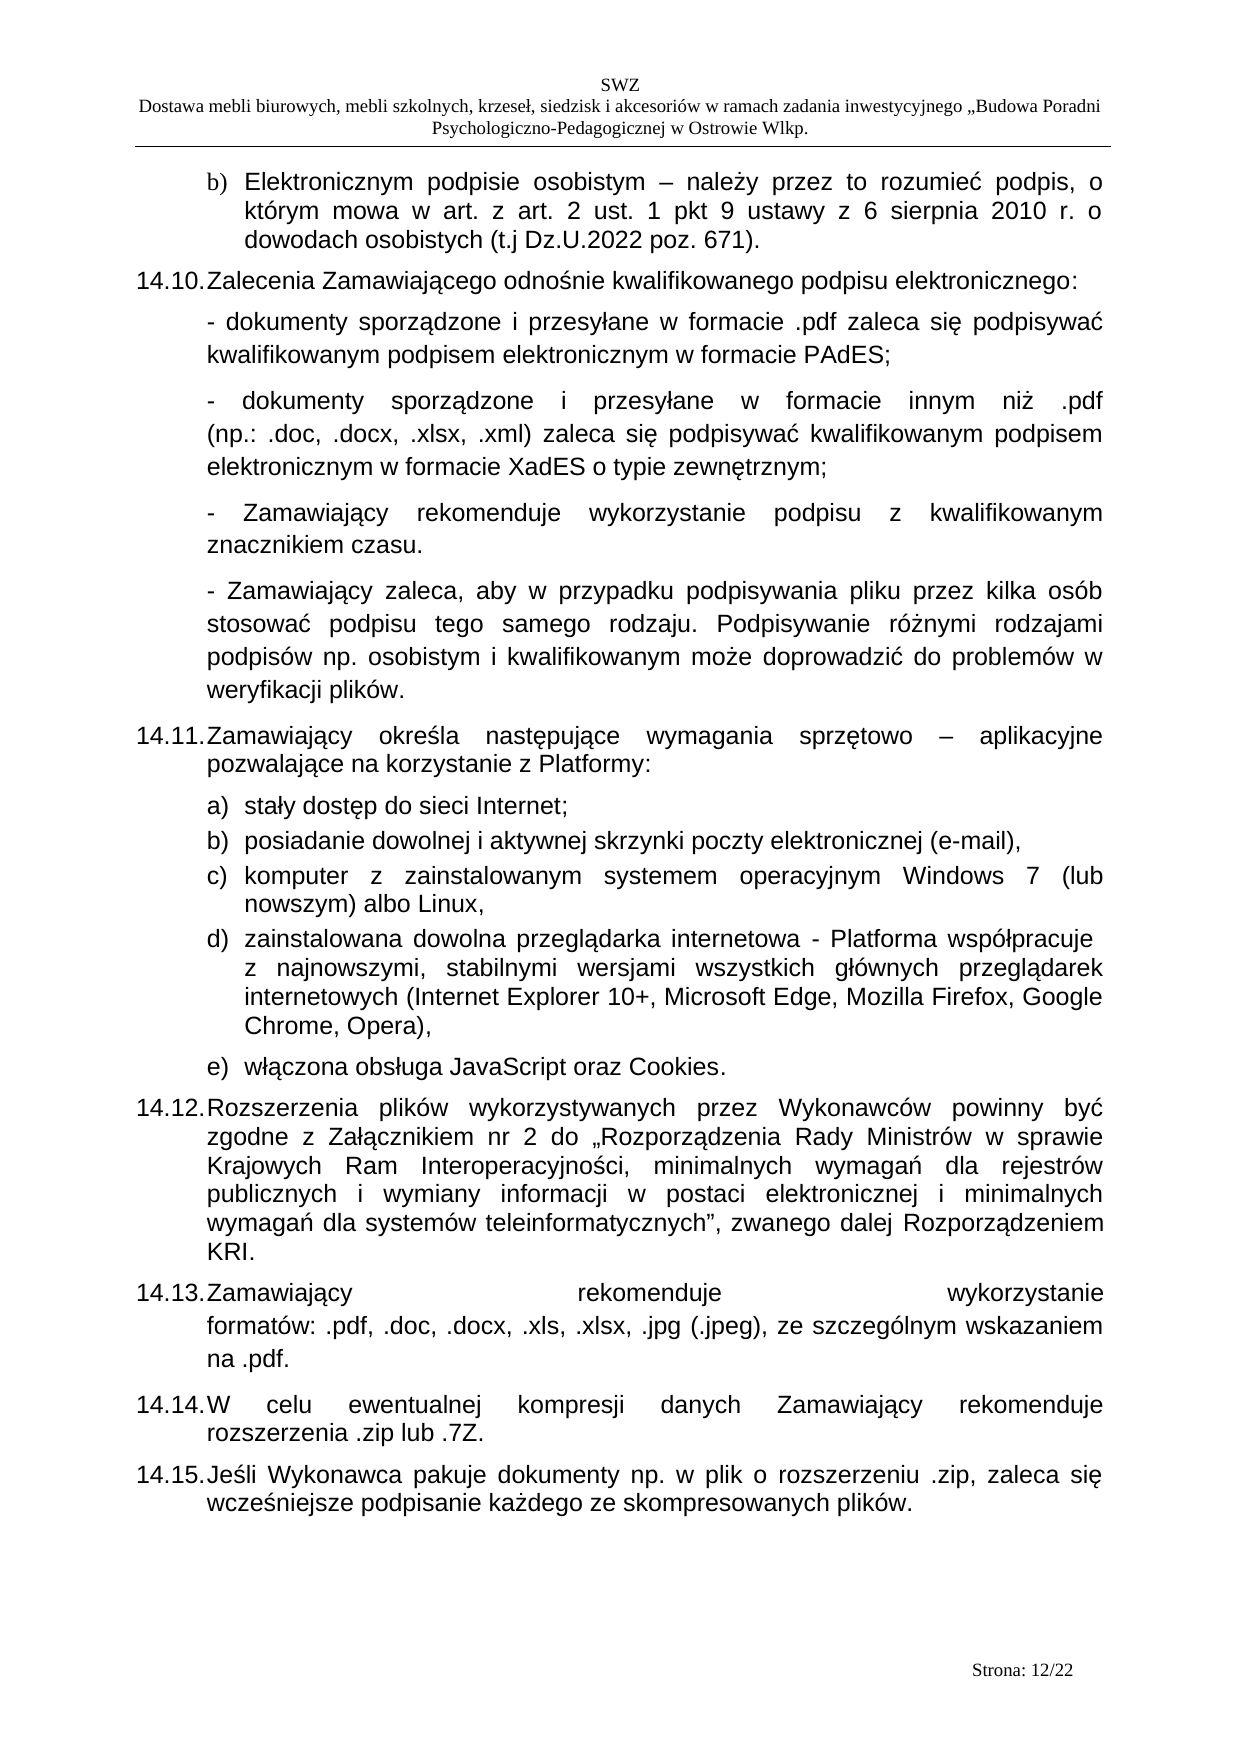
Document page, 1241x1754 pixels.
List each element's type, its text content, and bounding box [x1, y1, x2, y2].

list Rozszerzenia plików wykorzystywanych przez Wykonawców powinny być zgodne z Załącznikiem nr 2 do „Rozporządzenia Rady Ministrów w sprawie Krajowych Ram Interoperacyjności, minimalnych wymagań dla rejestrów publicznych i wymiany informacji w postaci elektronicznej i minimalnych wymagań dla systemów teleinformatycznych”, zwanego dalej Rozporządzeniem KRI. [136, 1093, 1104, 1266]
list włączona obsługa JavaScript oraz Cookies. [207, 1052, 1104, 1081]
list komputer z zainstalowanym systemem operacyjnym Windows 7 (lub nowszym) albo Linux, [207, 861, 1104, 918]
list Jeśli Wykonawca pakuje dokumenty np. w plik o rozszerzeniu .zip, zaleca się wcześniejsze podpisanie każdego ze skompresowanych plików. [136, 1460, 1104, 1517]
list W celu ewentualnej kompresji danych Zamawiający rekomenduje rozszerzenia .zip lub .7Z. [136, 1390, 1104, 1447]
subtitle - Zamawiający rekomenduje wykorzystanie podpisu z kwalifikowanym znacznikiem czasu. [207, 497, 1104, 559]
list Zalecenia Zamawiającego odnośnie kwalifikowanego podpisu elektronicznego: [136, 266, 1104, 295]
list zainstalowana dowolna przeglądarka internetowa - Platforma współpracuje z najnowszymi, stabilnymi wersjami wszystkich głównych przeglądarek internetowych (Internet Explorer 10+, Microsoft Edge, Mozilla Firefox, Google Chrome, Opera), [207, 924, 1104, 1039]
subtitle - dokumenty sporządzone i przesyłane w formacie .pdf zaleca się podpisywać kwalifikowanym podpisem elektronicznym w formacie PAdES; [207, 307, 1104, 369]
list posiadanie dowolnej i aktywnej skrzynki poczty elektronicznej (e-mail), [207, 826, 1104, 854]
list Zamawiający określa następujące wymagania sprzętowo – aplikacyjne pozwalające na korzystanie z Platformy: [136, 721, 1104, 778]
subtitle - Zamawiający zaleca, aby w przypadku podpisywania pliku przez kilka osób stosować podpisu tego samego rodzaju. Podpisywanie różnymi rodzajami podpisów np. osobistym i kwalifikowanym może doprowadzić do problemów w weryfikacji plików. [207, 576, 1104, 704]
subtitle Zamawiający rekomenduje wykorzystanie formatów: .pdf, .doc, .docx, .xls, .xlsx, .jpg (.jpeg), ze szczególnym wskazaniem na .pdf. [136, 1278, 1104, 1373]
subtitle - dokumenty sporządzone i przesyłane w formacie innym niż .pdf (np.: .doc, .docx, .xlsx, .xml) zaleca się podpisywać kwalifikowanym podpisem elektronicznym w formacie XadES o typie zewnętrznym; [207, 386, 1104, 481]
list Elektronicznym podpisie osobistym – należy przez to rozumieć podpis, o którym mowa w art. z art. 2 ust. 1 pkt 9 ustawy z 6 sierpnia 2010 r. o dowodach osobistych (t.j Dz.U.2022 poz. 671). [207, 167, 1104, 254]
list stały dostęp do sieci Internet; [207, 791, 1104, 819]
